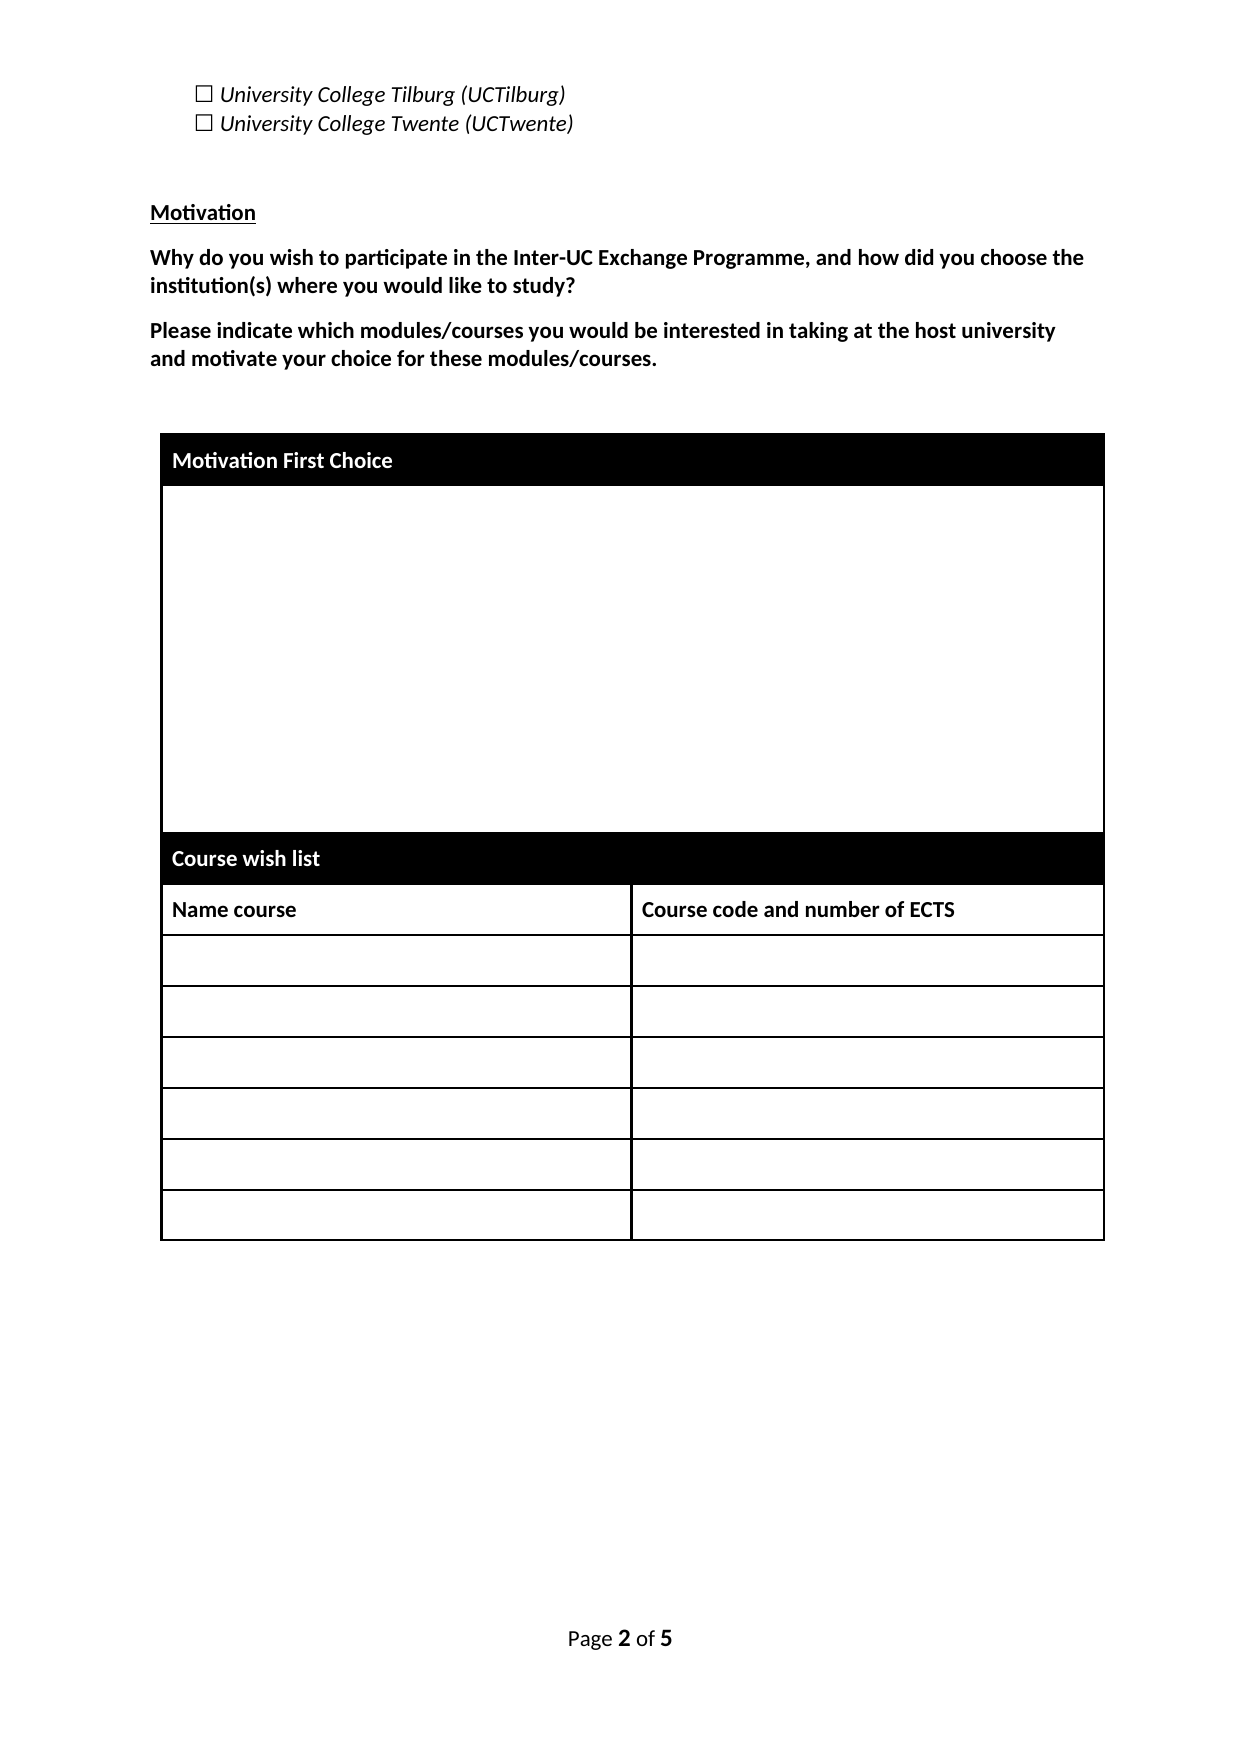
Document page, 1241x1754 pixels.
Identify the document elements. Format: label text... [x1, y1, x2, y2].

table_cell [633, 1140, 1103, 1188]
table_cell [633, 1191, 1103, 1239]
table_cell [163, 1191, 630, 1239]
table_cell [163, 1089, 630, 1137]
table_cell Course code and number of ECTS [633, 885, 1103, 934]
table_cell [633, 987, 1103, 1036]
table_cell [163, 1038, 630, 1087]
text Motivation [150, 198, 1090, 226]
text Please indicate which modules/courses you would be interested in taking at the host university and motivate your choice for these modules/courses. [150, 316, 1090, 372]
table_cell Name course [163, 885, 630, 934]
table_cell [163, 1140, 630, 1188]
table_cell [633, 936, 1103, 985]
table_cell [163, 936, 630, 985]
text Why do you wish to participate in the Inter-UC Exchange Programme, and how did you choose the institution(s) where you would like to study? [150, 243, 1090, 299]
table_cell Course wish list [163, 834, 1103, 883]
table_cell [633, 1089, 1103, 1137]
table_cell [163, 486, 1103, 832]
table_cell [633, 1038, 1103, 1087]
text ☐ University College Tilburg (UCTilburg) ☐ University College Twente (UCTwente) [194, 80, 1090, 167]
table_header Motivation First Choice [163, 435, 1103, 484]
table_cell [163, 987, 630, 1036]
